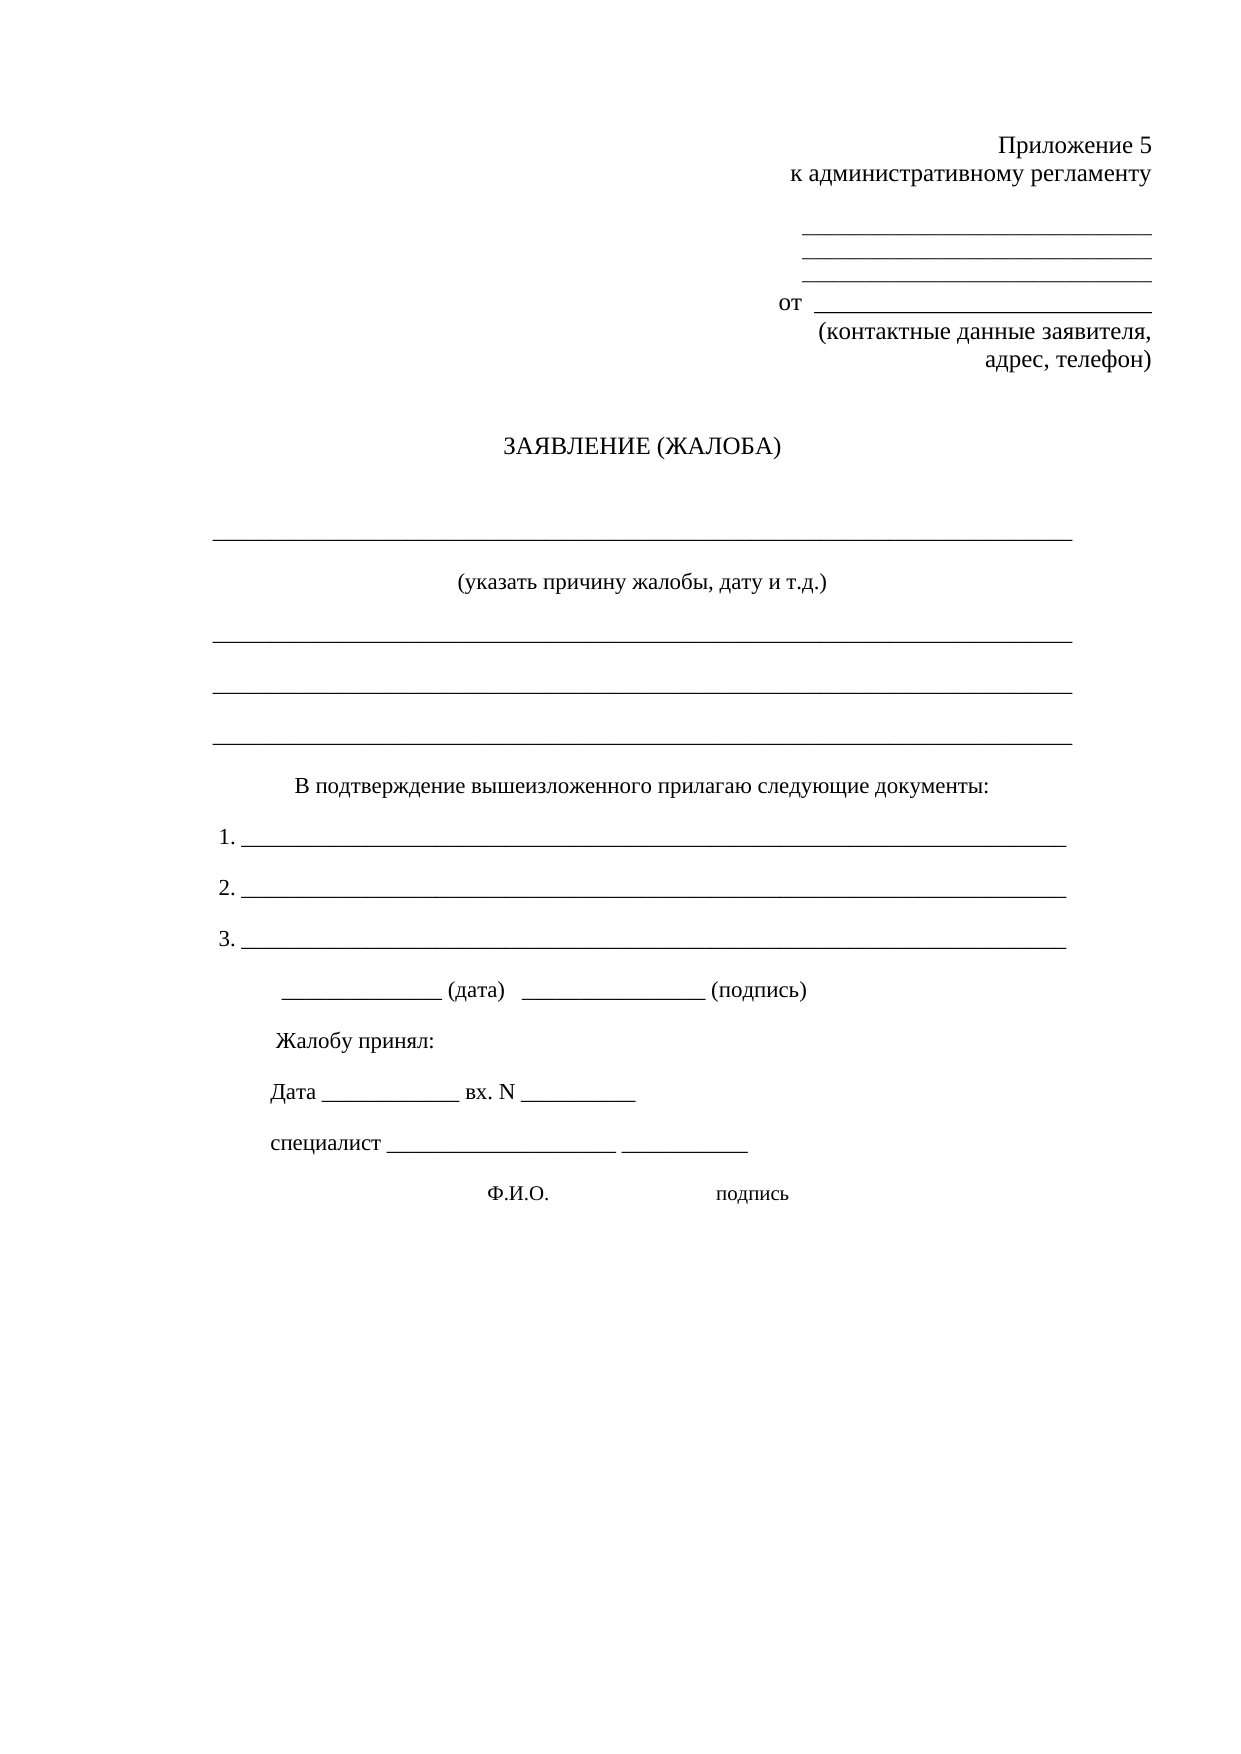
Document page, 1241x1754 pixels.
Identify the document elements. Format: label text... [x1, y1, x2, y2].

text ЗАЯВЛЕНИЕ (ЖАЛОБА) [133, 431, 1152, 459]
text от ___________________________ [133, 287, 1152, 316]
text ___________________________________________________________________________ [133, 721, 1152, 747]
text В подтверждение вышеизложенного прилагаю следующие документы: [133, 772, 1152, 798]
text Дата ____________ вх. N __________ [133, 1078, 1152, 1105]
text 2. ________________________________________________________________________ [133, 874, 1152, 901]
text ___________________________________________________________________________ [133, 670, 1152, 696]
text ____________________________ [133, 240, 1152, 263]
text специалист ____________________ ___________ [133, 1129, 1152, 1156]
text Ф.И.О. подпись [133, 1181, 1152, 1204]
text ____________________________ [133, 263, 1152, 287]
text 1. ________________________________________________________________________ [133, 823, 1152, 849]
text адрес, телефон) [133, 344, 1152, 373]
text (указать причину жалобы, дату и т.д.) [133, 568, 1152, 594]
text Приложение 5 [133, 130, 1152, 158]
text (контактные данные заявителя, [133, 316, 1152, 344]
text ____________________________ [133, 216, 1152, 240]
text ______________ (дата) ________________ (подпись) [133, 976, 1152, 1003]
text 3. ________________________________________________________________________ [133, 925, 1152, 952]
text Жалобу принял: [133, 1027, 1152, 1054]
text ___________________________________________________________________________ [133, 619, 1152, 645]
text ___________________________________________________________________________ [133, 517, 1152, 543]
text к административному регламенту [133, 158, 1152, 187]
